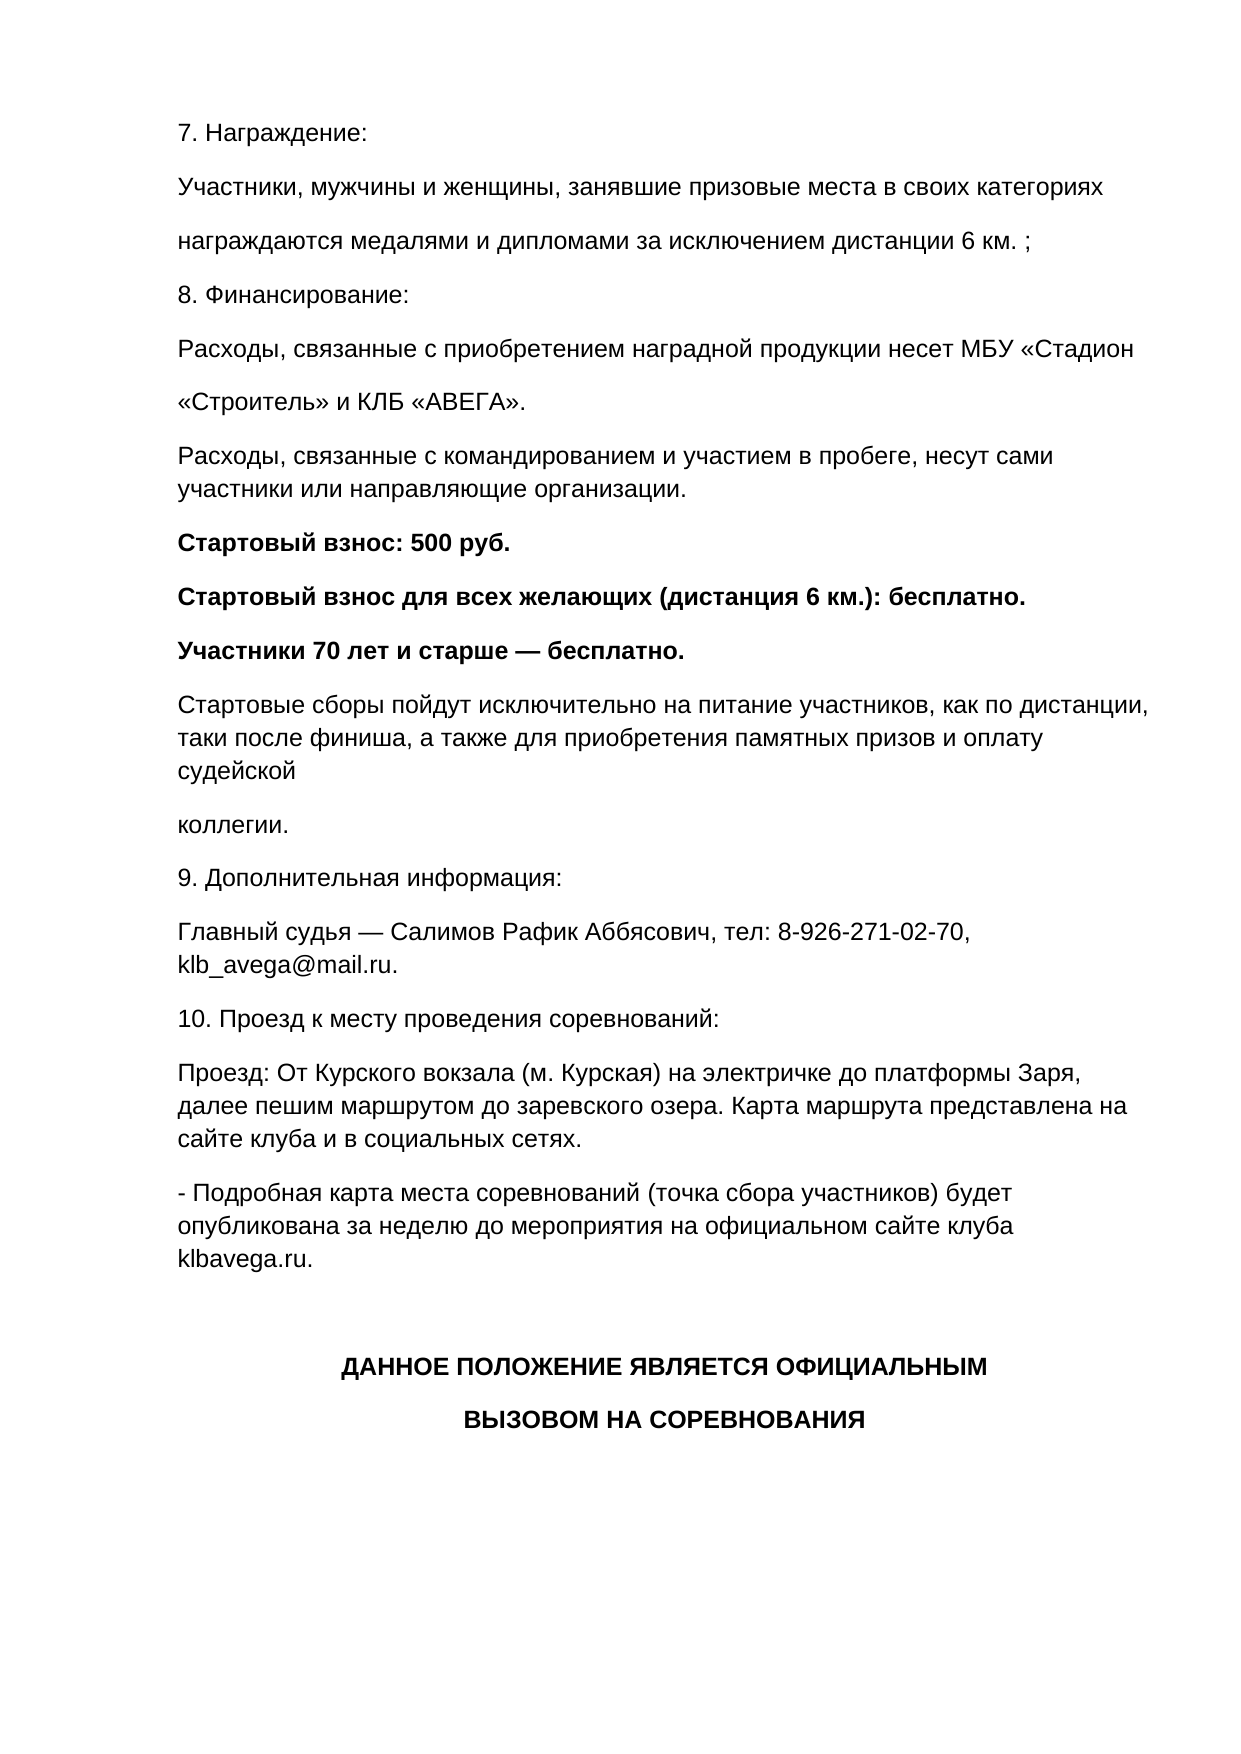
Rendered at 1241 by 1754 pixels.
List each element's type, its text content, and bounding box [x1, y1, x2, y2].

text Стартовый взнос: 500 руб. [177, 528, 1152, 557]
text Проезд: От Курского вокзала (м. Курская) на электричке до платформы Заря, далее пешим маршрутом до заревского озера. Карта маршрута представлена на сайте клуба и в социальных сетях. [177, 1058, 1152, 1153]
text Стартовый взнос для всех желающих (дистанция 6 км.): бесплатно. [177, 582, 1152, 611]
text 8. Финансирование: [177, 280, 1152, 308]
text награждаются медалями и дипломами за исключением дистанции 6 км. ; [177, 226, 1152, 254]
text Расходы, связанные с командированием и участием в пробеге, несут сами участники или направляющие организации. [177, 441, 1152, 503]
text ДАННОЕ ПОЛОЖЕНИЕ ЯВЛЯЕТСЯ ОФИЦИАЛЬНЫМ [177, 1352, 1152, 1380]
text ВЫЗОВОМ НА СОРЕВНОВАНИЯ [177, 1406, 1152, 1434]
text «Строитель» и КЛБ «АВЕГА». [177, 387, 1152, 416]
text коллегии. [177, 809, 1152, 838]
text - Подробная карта места соревнований (точка сбора участников) будет опубликована за неделю до мероприятия на официальном сайте клуба klbavega.ru. [177, 1178, 1152, 1273]
text Стартовые сборы пойдут исключительно на питание участников, как по дистанции, таки после финиша, а также для приобретения памятных призов и оплату судейской [177, 690, 1152, 784]
text Участники, мужчины и женщины, занявшие призовые места в своих категориях [177, 172, 1152, 201]
text 9. Дополнительная информация: [177, 863, 1152, 892]
text 10. Проезд к месту проведения соревнований: [177, 1004, 1152, 1033]
text Участники 70 лет и старше — бесплатно. [177, 636, 1152, 664]
text 7. Награждение: [177, 118, 1152, 147]
text Главный судья — Салимов Рафик Аббясович, тел: 8-926-271-02-70, klb_avega@mail.ru. [177, 917, 1152, 979]
text Расходы, связанные с приобретением наградной продукции несет МБУ «Стадион [177, 333, 1152, 362]
